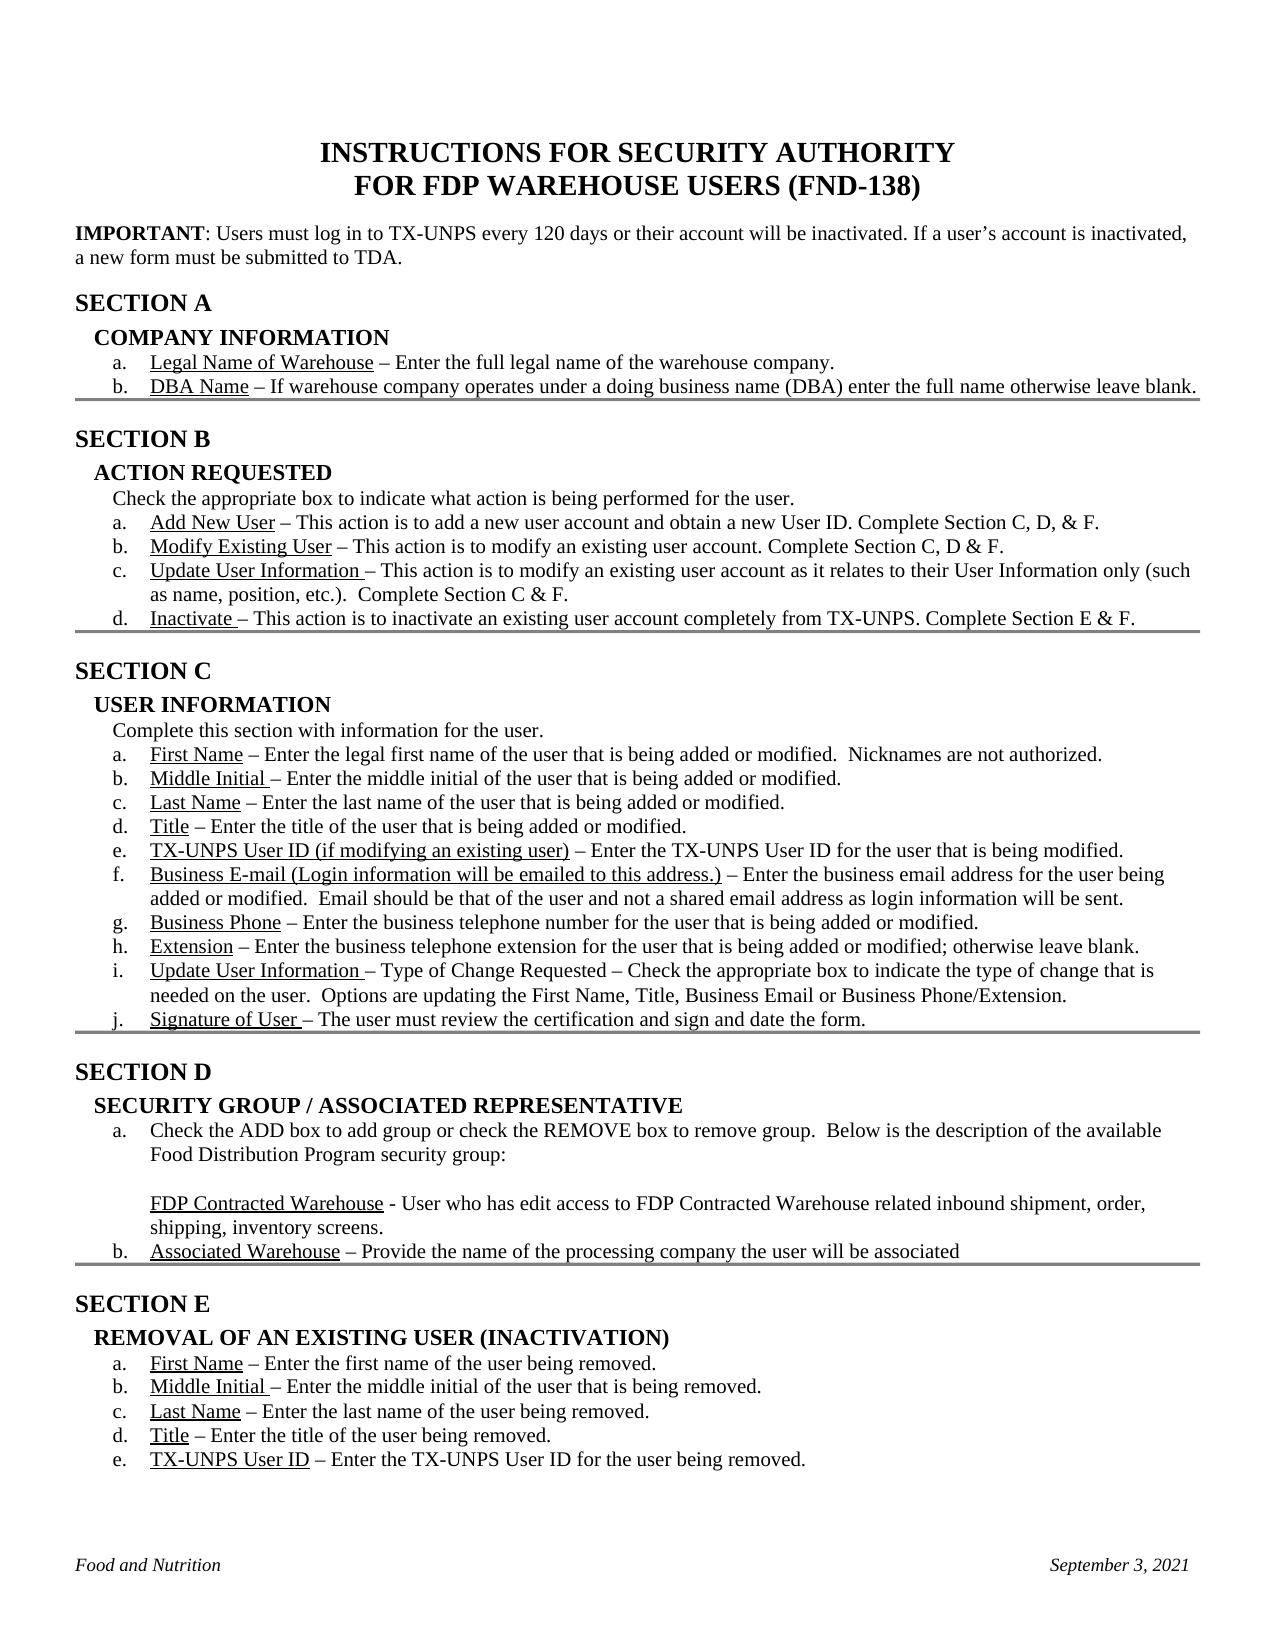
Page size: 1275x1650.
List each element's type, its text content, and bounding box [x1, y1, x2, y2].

subtitle SECTION B [75, 424, 1200, 453]
list First Name – Enter the legal first name of the user that is being added or modified. Nicknames are not authorized. [112, 742, 1200, 766]
list Business Phone – Enter the business telephone number for the user that is being added or modified. [112, 910, 1200, 934]
subtitle REMOVAL OF AN EXISTING USER (INACTIVATION) [94, 1324, 1200, 1350]
subtitle SECTION E [75, 1289, 1200, 1318]
list DBA Name – If warehouse company operates under a doing business name (DBA) enter the full name otherwise leave blank. [112, 374, 1200, 398]
list Inactivate – This action is to inactivate an existing user account completely from TX-UNPS. Complete Section E & F. [112, 606, 1200, 630]
list Business E-mail (Login information will be emailed to this address.) – Enter the business email address for the user being added or modified. Email should be that of the user and not a shared email address as login information will be sent. [112, 862, 1200, 910]
list Middle Initial – Enter the middle initial of the user that is being removed. [112, 1374, 1200, 1398]
list Last Name – Enter the last name of the user being removed. [112, 1398, 1200, 1423]
list Extension – Enter the business telephone extension for the user that is being added or modified; otherwise leave blank. [112, 934, 1200, 958]
subtitle SECURITY GROUP / ASSOCIATED REPRESENTATIVE [94, 1092, 1200, 1118]
subtitle SECTION C [75, 656, 1200, 685]
list Legal Name of Warehouse – Enter the full legal name of the warehouse company. [112, 350, 1200, 374]
list Last Name – Enter the last name of the user that is being added or modified. [112, 790, 1200, 814]
text IMPORTANT: Users must log in to TX-UNPS every 120 days or their account will be inactivated. If a user’s account is inactivated, a new form must be submitted to TDA. [75, 221, 1200, 269]
list Title – Enter the title of the user that is being added or modified. [112, 814, 1200, 838]
text FDP Contracted Warehouse - User who has edit access to FDP Contracted Warehouse related inbound shipment, order, shipping, inventory screens. [150, 1191, 1200, 1239]
list Middle Initial – Enter the middle initial of the user that is being added or modified. [112, 766, 1200, 790]
list Add New User – This action is to add a new user account and obtain a new User ID. Complete Section C, D, & F. [112, 510, 1200, 534]
subtitle SECTION A [75, 288, 1200, 317]
list Associated Warehouse – Provide the name of the processing company the user will be associated [112, 1239, 1200, 1262]
list First Name – Enter the first name of the user being removed. [112, 1350, 1200, 1374]
list Update User Information – Type of Change Requested – Check the appropriate box to indicate the type of change that is needed on the user. Options are updating the First Name, Title, Business Email or Business Phone/Extension. [112, 958, 1200, 1007]
text FOR fdp warehouse Users (FND-138) [75, 168, 1200, 202]
list Update User Information – This action is to modify an existing user account as it relates to their User Information only (such as name, position, etc.). Complete Section C & F. [112, 558, 1200, 606]
list Check the ADD box to add group or check the REMOVE box to remove group. Below is the description of the available Food Distribution Program security group: [112, 1118, 1200, 1166]
subtitle COMPANY INFORMATION [94, 323, 1200, 350]
text Complete this section with information for the user. [112, 718, 1200, 742]
list Title – Enter the title of the user being removed. [112, 1423, 1200, 1447]
list TX-UNPS User ID – Enter the TX-UNPS User ID for the user being removed. [112, 1447, 1200, 1471]
subtitle ACTION REQUESTED [94, 459, 1200, 486]
list Modify Existing User – This action is to modify an existing user account. Complete Section C, D & F. [112, 534, 1200, 558]
text INSTRUCTIONS FOR security AUTHORITY [75, 135, 1200, 168]
list Check the appropriate box to indicate what action is being performed for the user. [112, 486, 1200, 510]
subtitle SECTION D [75, 1057, 1200, 1086]
list Signature of User – The user must review the certification and sign and date the form. [112, 1007, 1200, 1030]
list TX-UNPS User ID (if modifying an existing user) – Enter the TX-UNPS User ID for the user that is being modified. [112, 838, 1200, 862]
subtitle USER INFORMATION [94, 691, 1200, 718]
